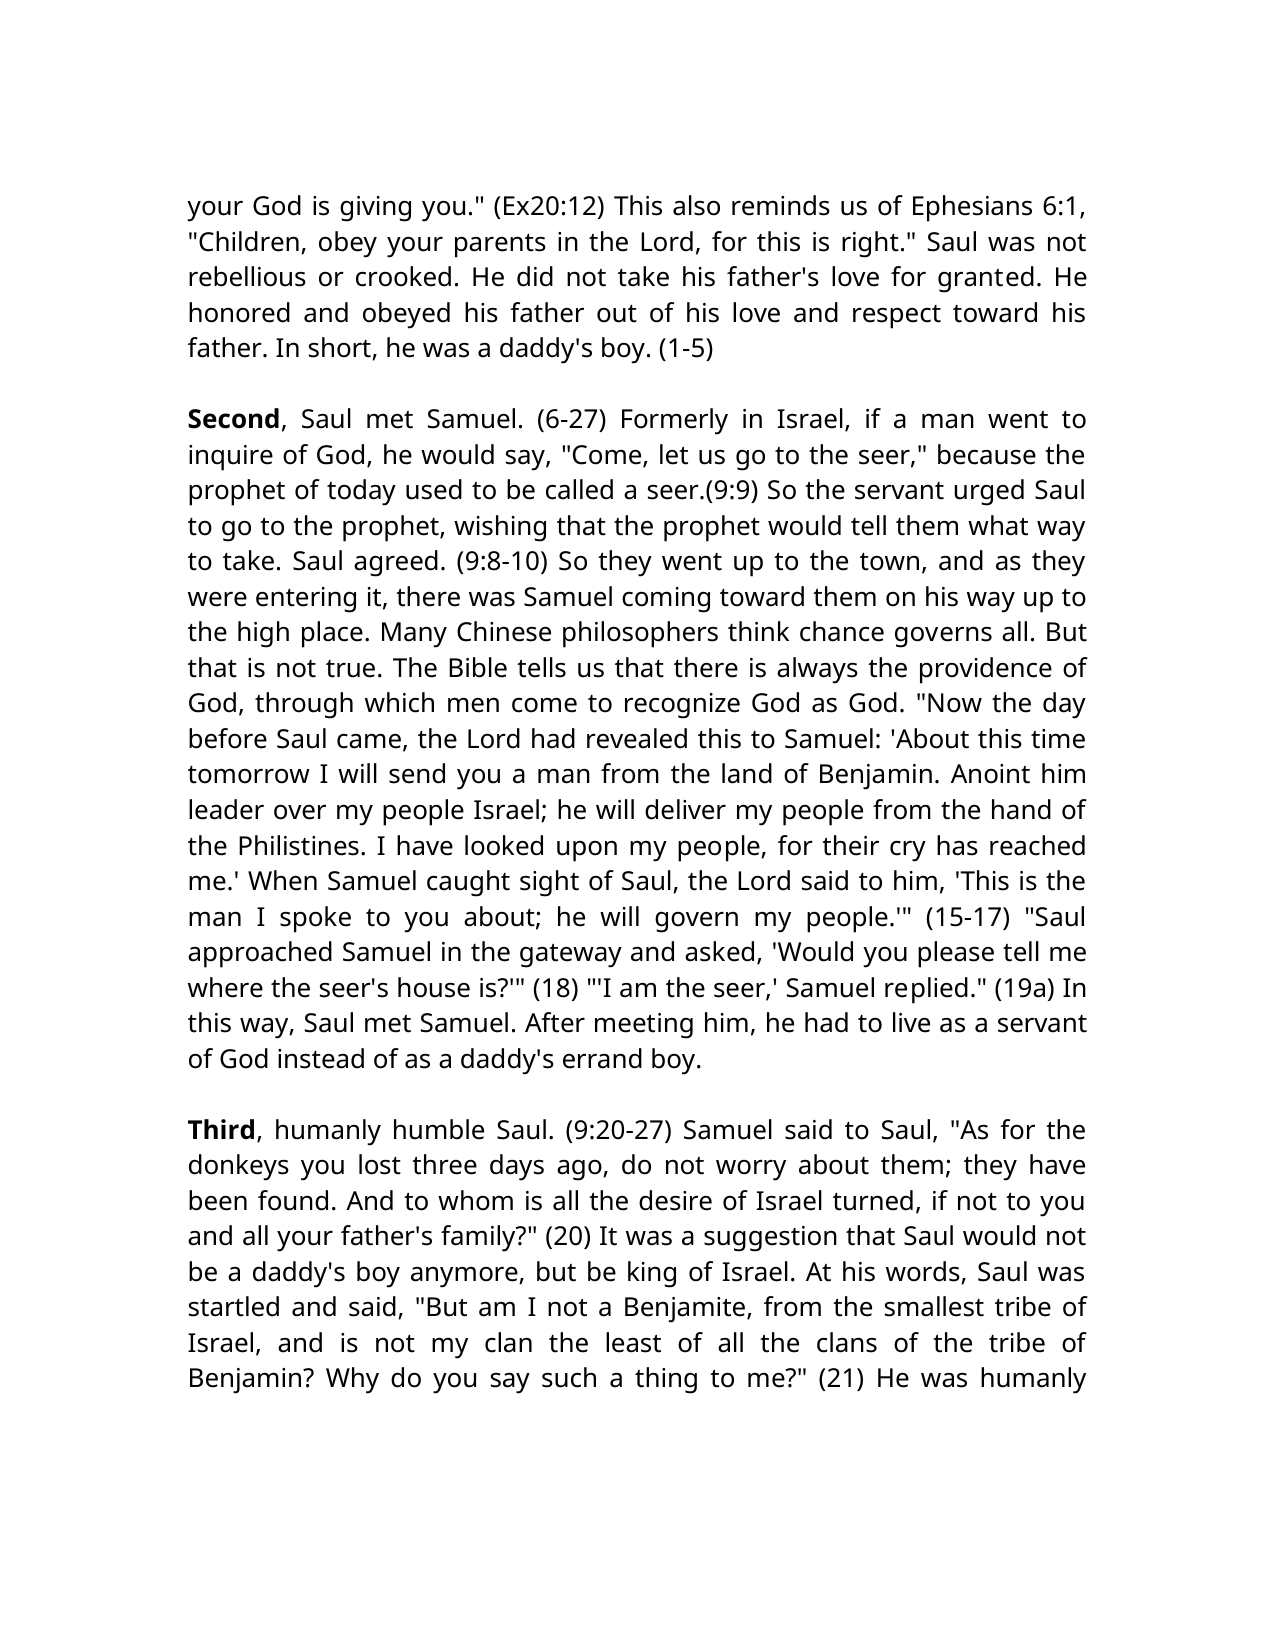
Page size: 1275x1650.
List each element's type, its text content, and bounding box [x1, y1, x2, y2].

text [187, 187, 1087, 365]
text Second, Saul met Samuel. (6-27) Formerly in Israel, if a man went to inquire of God, he would say, "Come, let us go to the seer," because the prophet of today used to be called a seer.(9:9) So the servant urged Saul to go to the prophet, wishing that the prophet would tell them what way to take. Saul agreed. (9:8-10) So they went up to the town, and as they were entering it, there was Samuel coming toward them on his way up to the high place. Many Chinese philosophers think chance governs all. But that is not true. The Bible tells us that there is always the providence of God, through which men come to recognize God as God. "Now the day before Saul came, the Lord had revealed this to Samuel: 'About this time tomorrow I will send you a man from the land of Benjamin. Anoint him leader over my people Israel; he will deliver my people from the hand of the Philistines. I have looked upon my people, for their cry has reached me.' When Samuel caught sight of Saul, the Lord said to him, 'This is the man I spoke to you about; he will govern my people.'" (15-17) "Saul approached Samuel in the gateway and asked, 'Would you please tell me where the seer's house is?'" (18) "'I am the seer,' Samuel replied." (19a) In this way, Saul met Samuel. After meeting him, he had to live as a servant of God instead of as a daddy's errand boy. [187, 401, 1087, 1076]
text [187, 1111, 1087, 1395]
